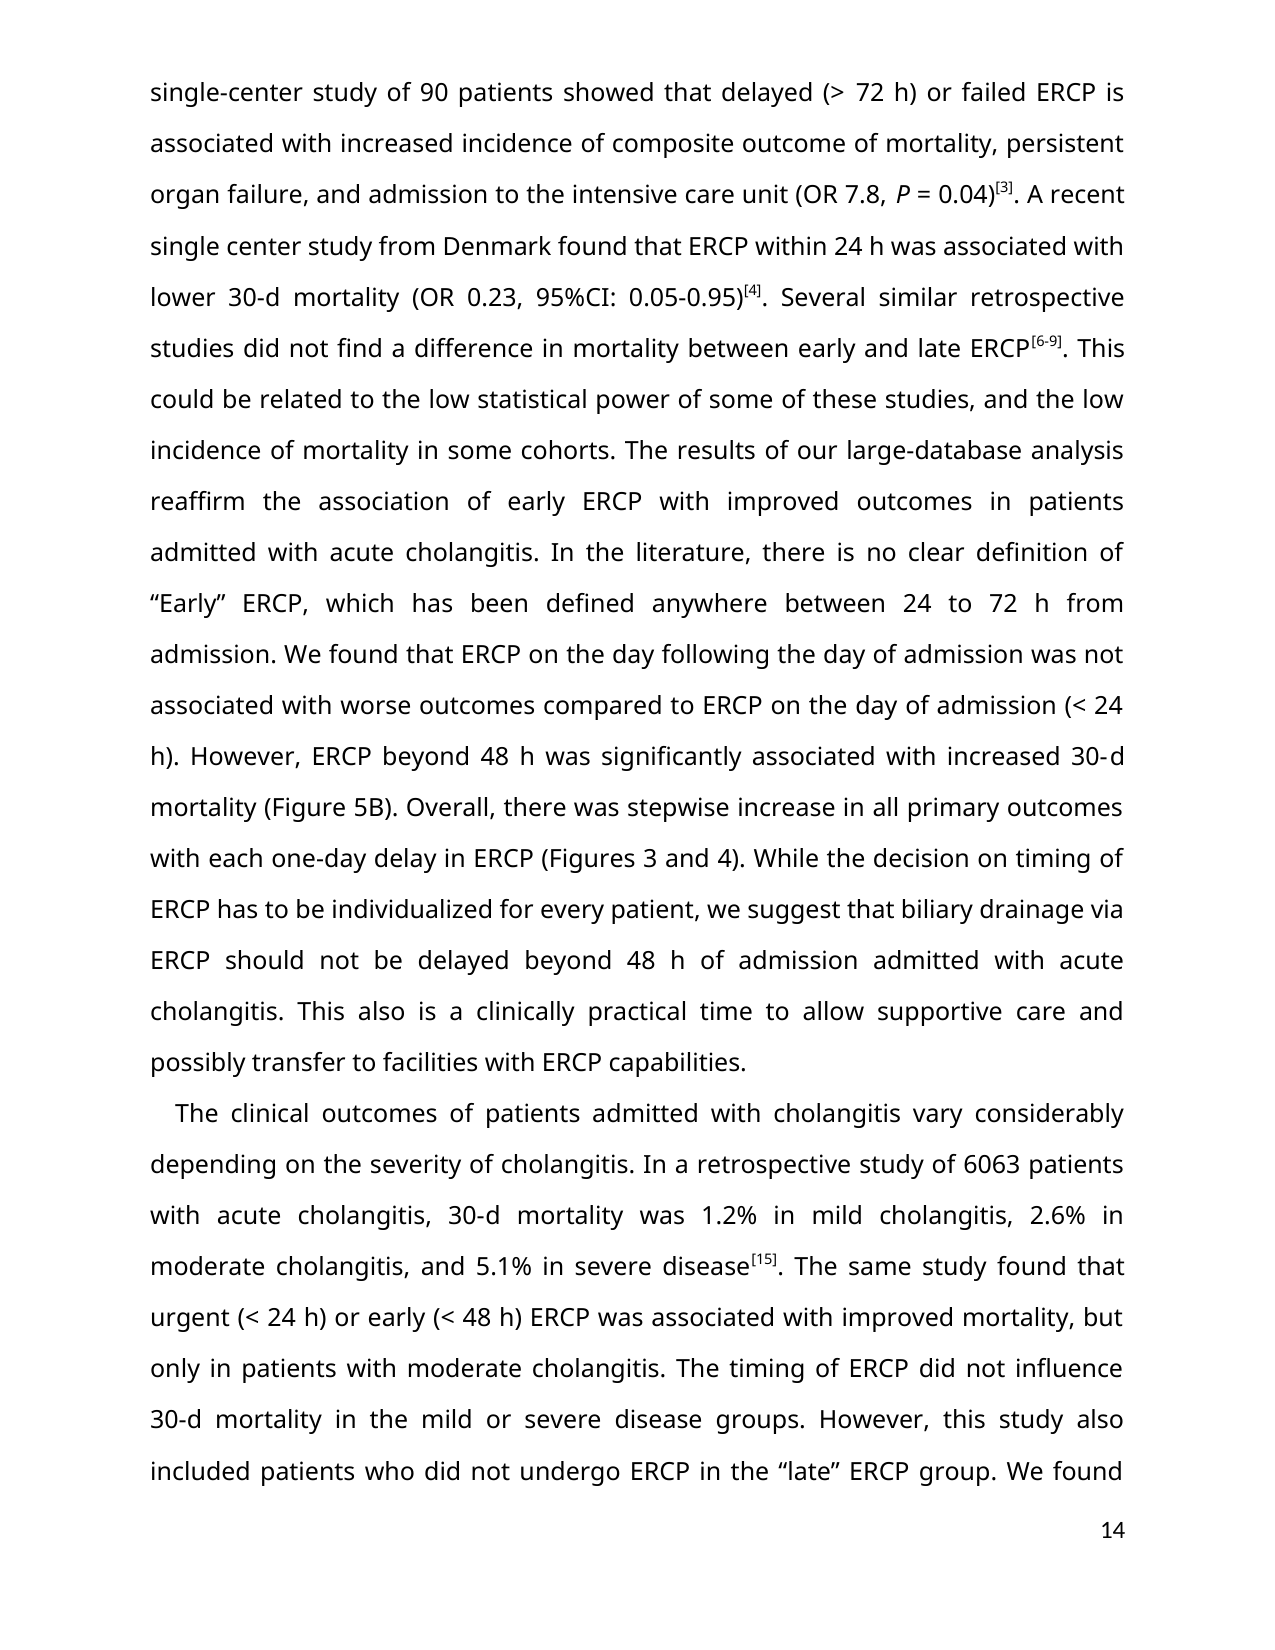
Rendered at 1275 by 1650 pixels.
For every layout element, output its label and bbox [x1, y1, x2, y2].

text [150, 1096, 1125, 1487]
text [150, 75, 1125, 1079]
